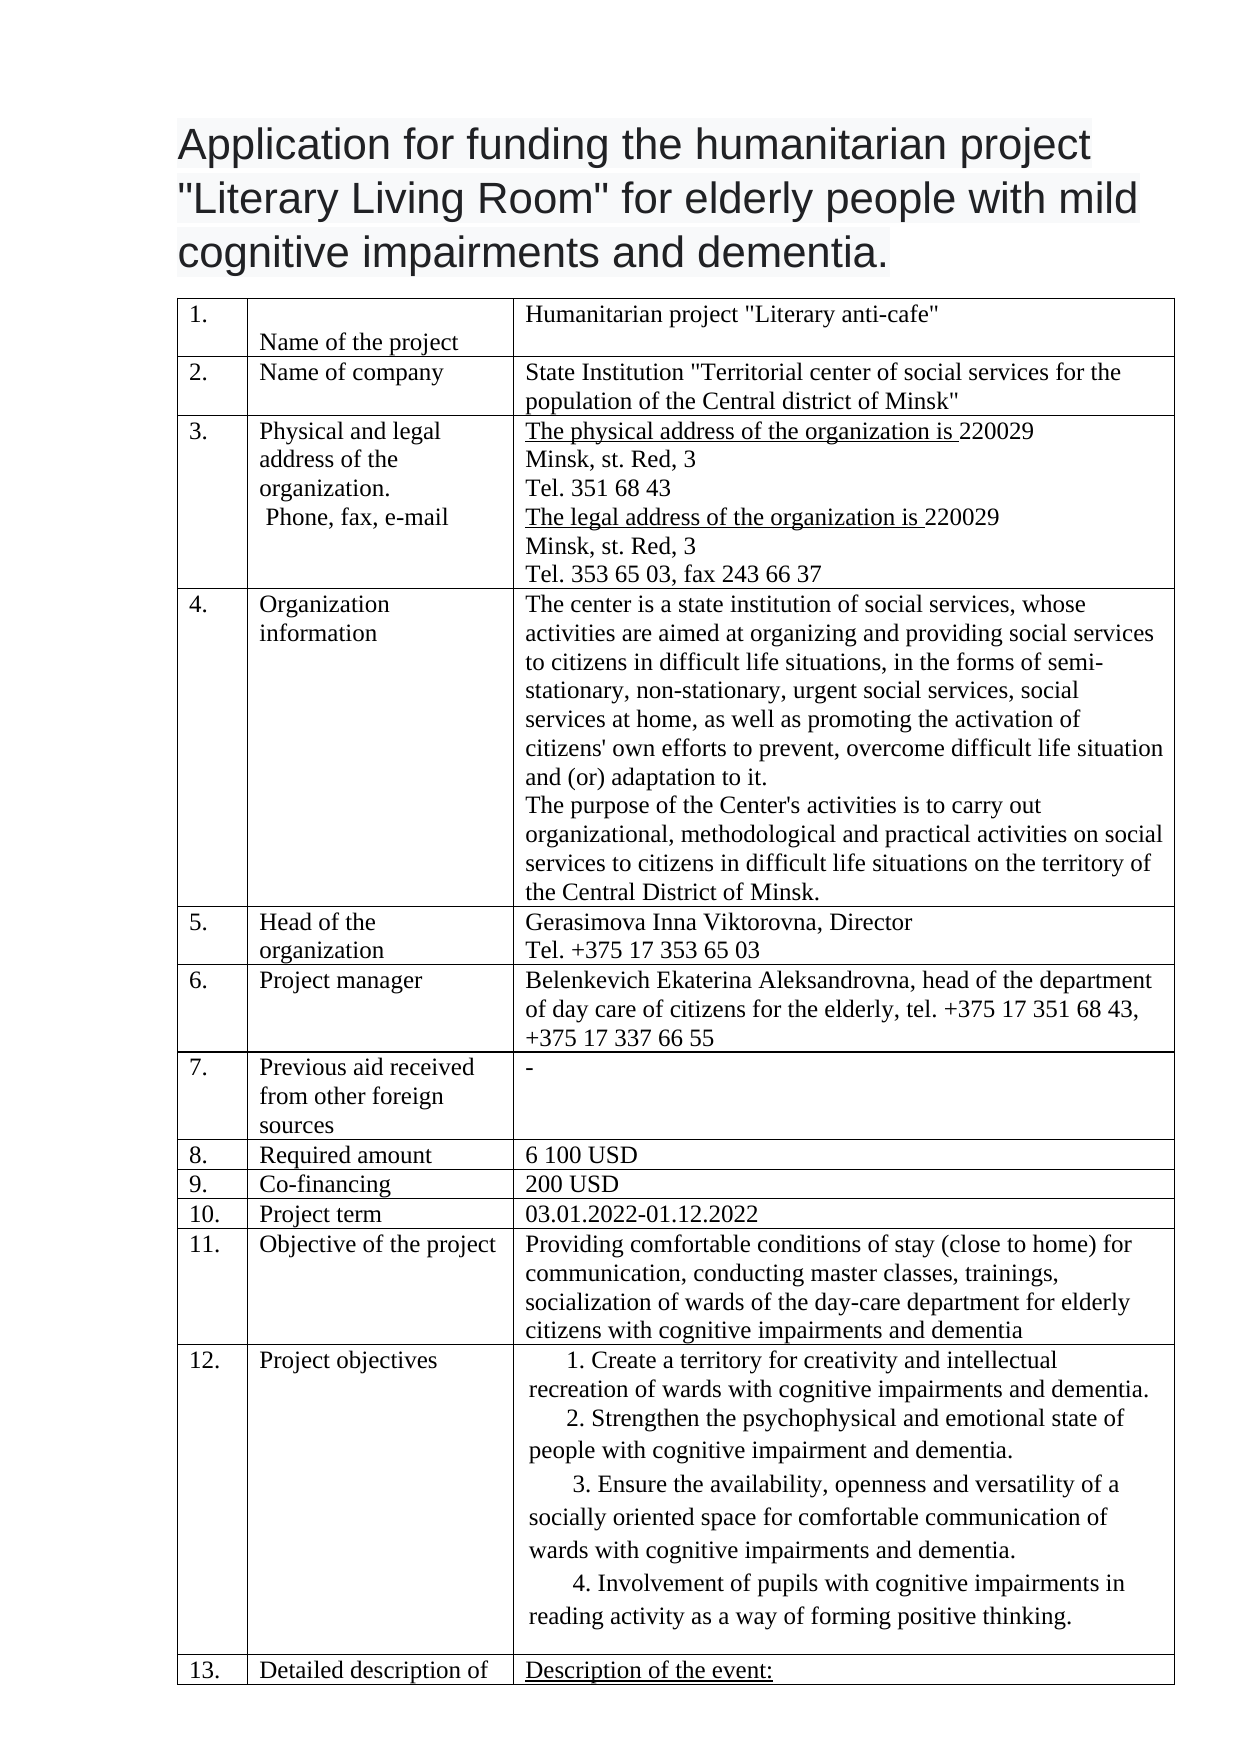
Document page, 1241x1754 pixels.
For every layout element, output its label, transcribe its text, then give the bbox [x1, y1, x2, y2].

table_cell 6. [178, 965, 247, 1051]
table_cell 2. [178, 357, 247, 415]
table_cell 10. [178, 1199, 247, 1228]
table_cell Name of company [248, 357, 513, 415]
table_cell The center is a state institution of social services, whose activities are aimed at organizing and providing social services to citizens in difficult life situations, in the forms of semi-stationary, non-stationary, urgent social services, social services at home, as well as promoting the activation of citizens' own efforts to prevent, overcome difficult life situation and (or) adaptation to it. The purpose of the Center's activities is to carry out organizational, methodological and practical activities on social services to citizens in difficult life situations on the territory of the Central District of Minsk. [514, 589, 1174, 906]
table_cell Head of the organization [248, 907, 513, 964]
table_cell 5. [178, 907, 247, 964]
table_cell Project manager [248, 965, 513, 1051]
table_cell Project term [248, 1199, 513, 1228]
table_cell 12. [178, 1345, 247, 1654]
table_cell Providing comfortable conditions of stay (close to home) for communication, conducting master classes, trainings, socialization of wards of the day-care department for elderly citizens with cognitive impairments and dementia [514, 1229, 1174, 1344]
table_cell Project objectives [248, 1345, 513, 1654]
table_cell 8. [178, 1140, 247, 1168]
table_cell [248, 1655, 513, 1684]
table_cell Gerasimova Inna Viktorovna, Director Tel. +375 17 353 65 03 [514, 907, 1174, 964]
table_cell Previous aid received from other foreign sources [248, 1053, 513, 1139]
table_cell 13. [178, 1655, 247, 1684]
table_cell The physical address of the organization is 220029 Minsk, st. Red, 3 Tel. 351 68 43 The legal address of the organization is 220029 Minsk, st. Red, 3 Tel. 353 65 03, fax 243 66 37 [514, 416, 1174, 588]
table_cell 1. Create a territory for creativity and intellectual recreation of wards with cognitive impairments and dementia. 2. Strengthen the psychophysical and emotional state of people with cognitive impairment and dementia. 3. Ensure the availability, openness and versatility of a socially oriented space for comfortable communication of wards with cognitive impairments and dementia. 4. Involvement of pupils with cognitive impairments in reading activity as a way of forming positive thinking. [514, 1345, 1174, 1654]
table_cell Co-financing [248, 1170, 513, 1198]
table_cell Belenkevich Ekaterina Aleksandrovna, head of the department of day care of citizens for the elderly, tel. +375 17 351 68 43, +375 17 337 66 55 [514, 965, 1174, 1051]
table_cell Physical and legal address of the organization. Phone, fax, e-mail [248, 416, 513, 588]
table_cell 03.01.2022-01.12.2022 [514, 1199, 1174, 1228]
table_cell 200 USD [514, 1170, 1174, 1198]
table_cell Required amount [248, 1140, 513, 1168]
table_cell 4. [178, 589, 247, 906]
table_cell 11. [178, 1229, 247, 1344]
table_header Humanitarian project "Literary anti-cafe" [514, 299, 1174, 356]
table_cell 6 100 USD [514, 1140, 1174, 1168]
table_header 1. [178, 299, 247, 356]
table_cell Objective of the project [248, 1229, 513, 1344]
table_cell 7. [178, 1053, 247, 1139]
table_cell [514, 1655, 1174, 1684]
table_cell - [514, 1053, 1174, 1139]
table_header Name of the project [248, 299, 513, 356]
table_cell State Institution "Territorial center of social services for the population of the Central district of Minsk" [514, 357, 1174, 415]
table_cell Organization information [248, 589, 513, 906]
text Application for funding the humanitarian project "Literary Living Room" for elderly people with mild cognitive impairments and dementia. [177, 118, 1167, 277]
table_cell 3. [178, 416, 247, 588]
table_cell 9. [178, 1170, 247, 1198]
